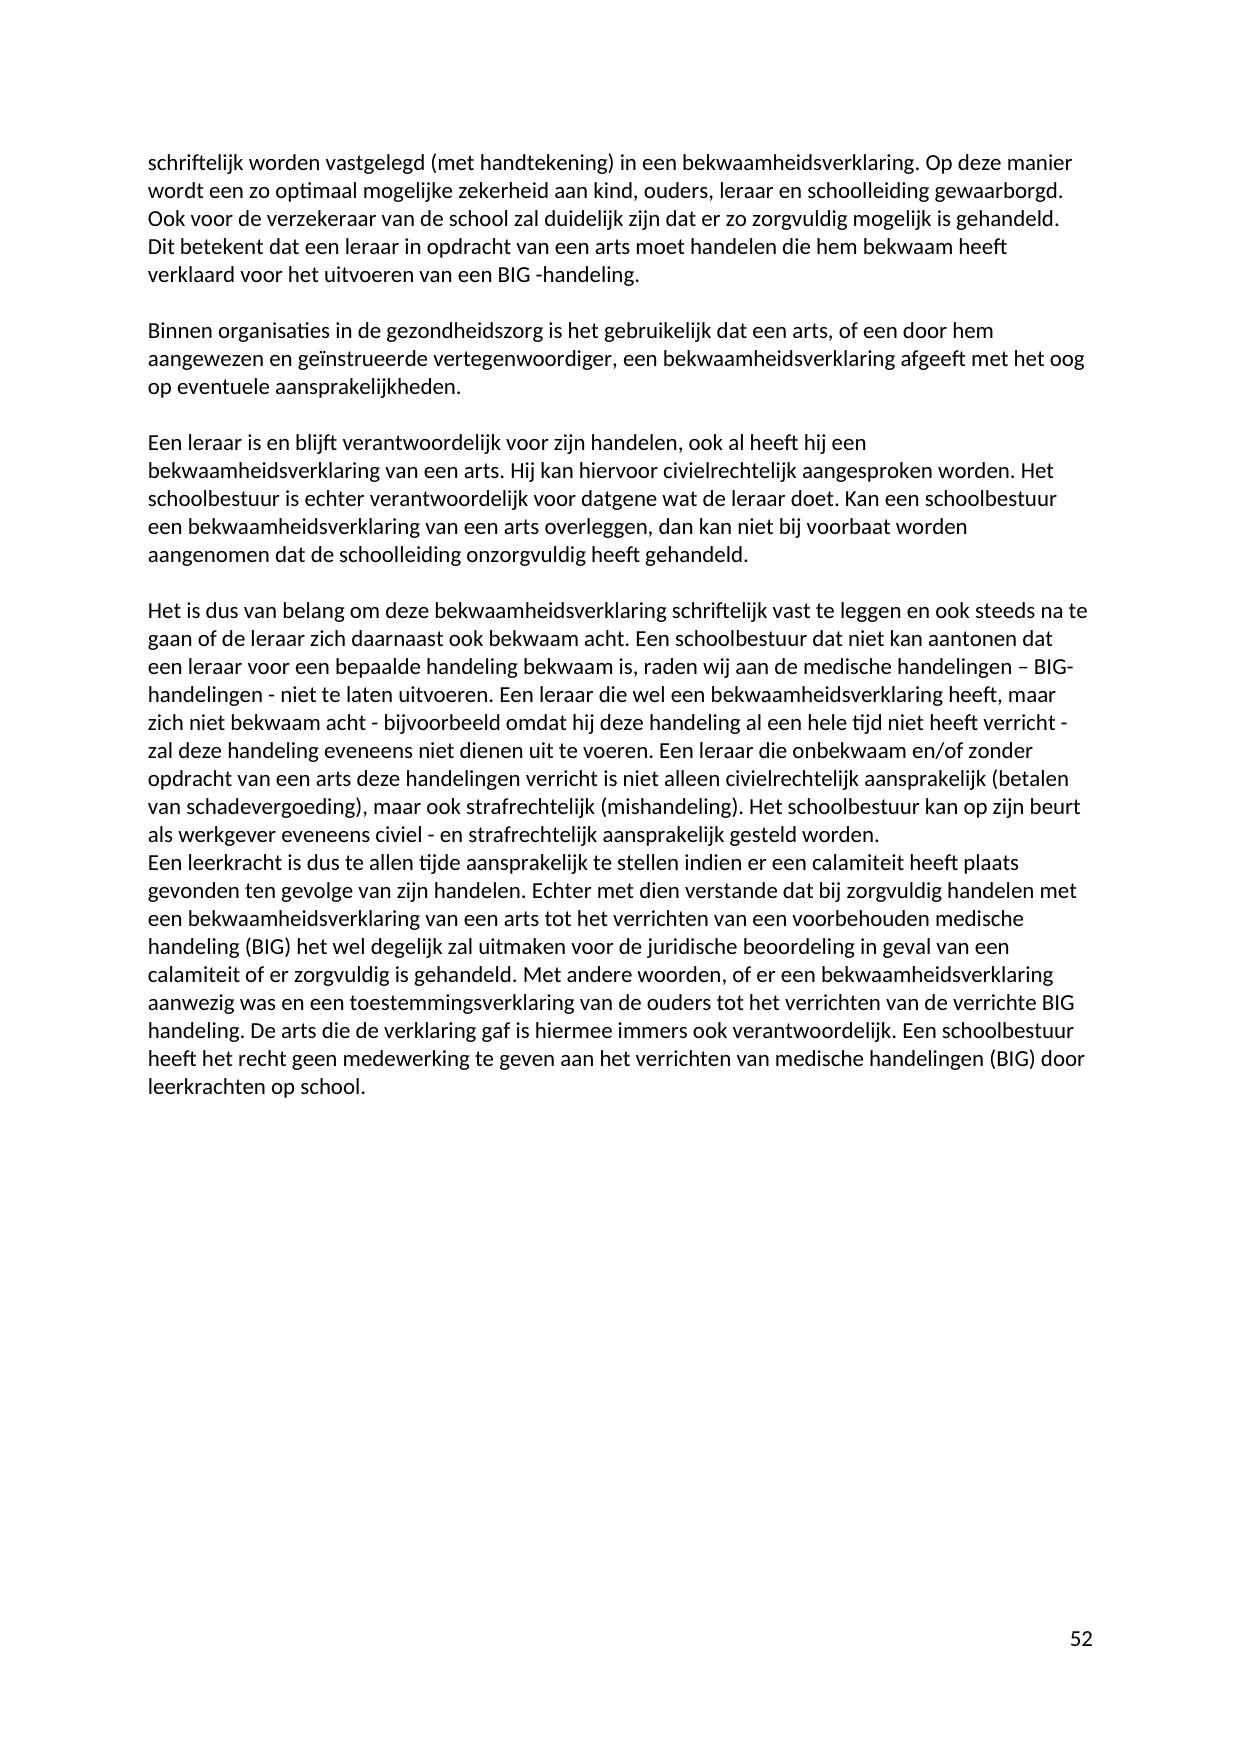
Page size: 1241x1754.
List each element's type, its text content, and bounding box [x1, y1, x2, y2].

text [148, 148, 1093, 288]
text Het is dus van belang om deze bekwaamheidsverklaring schriftelijk vast te leggen en ook steeds na te gaan of de leraar zich daarnaast ook bekwaam acht. Een schoolbestuur dat niet kan aantonen dat een leraar voor een bepaalde handeling bekwaam is, raden wij aan de medische handelingen – BIG- handelingen - niet te laten uitvoeren. Een leraar die wel een bekwaamheidsverklaring heeft, maar zich niet bekwaam acht - bijvoorbeeld omdat hij deze handeling al een hele tijd niet heeft verricht - zal deze handeling eveneens niet dienen uit te voeren. Een leraar die onbekwaam en/of zonder opdracht van een arts deze handelingen verricht is niet alleen civielrechtelijk aansprakelijk (betalen van schadevergoeding), maar ook strafrechtelijk (mishandeling). Het schoolbestuur kan op zijn beurt als werkgever eveneens civiel - en strafrechtelijk aansprakelijk gesteld worden. [148, 596, 1093, 848]
text Een leerkracht is dus te allen tijde aansprakelijk te stellen indien er een calamiteit heeft plaats gevonden ten gevolge van zijn handelen. Echter met dien verstande dat bij zorgvuldig handelen met een bekwaamheidsverklaring van een arts tot het verrichten van een voorbehouden medische handeling (BIG) het wel degelijk zal uitmaken voor de juridische beoordeling in geval van een calamiteit of er zorgvuldig is gehandeld. Met andere woorden, of er een bekwaamheidsverklaring aanwezig was en een toestemmingsverklaring van de ouders tot het verrichten van de verrichte BIG handeling. De arts die de verklaring gaf is hiermee immers ook verantwoordelijk. Een schoolbestuur heeft het recht geen medewerking te geven aan het verrichten van medische handelingen (BIG) door leerkrachten op school. [148, 848, 1093, 1100]
text Binnen organisaties in de gezondheidszorg is het gebruikelijk dat een arts, of een door hem aangewezen en geïnstrueerde vertegenwoordiger, een bekwaamheidsverklaring afgeeft met het oog op eventuele aansprakelijkheden. [148, 316, 1093, 400]
text Een leraar is en blijft verantwoordelijk voor zijn handelen, ook al heeft hij een bekwaamheidsverklaring van een arts. Hij kan hiervoor civielrechtelijk aangesproken worden. Het schoolbestuur is echter verantwoordelijk voor datgene wat de leraar doet. Kan een schoolbestuur een bekwaamheidsverklaring van een arts overleggen, dan kan niet bij voorbaat worden aangenomen dat de schoolleiding onzorgvuldig heeft gehandeld. [148, 428, 1093, 568]
